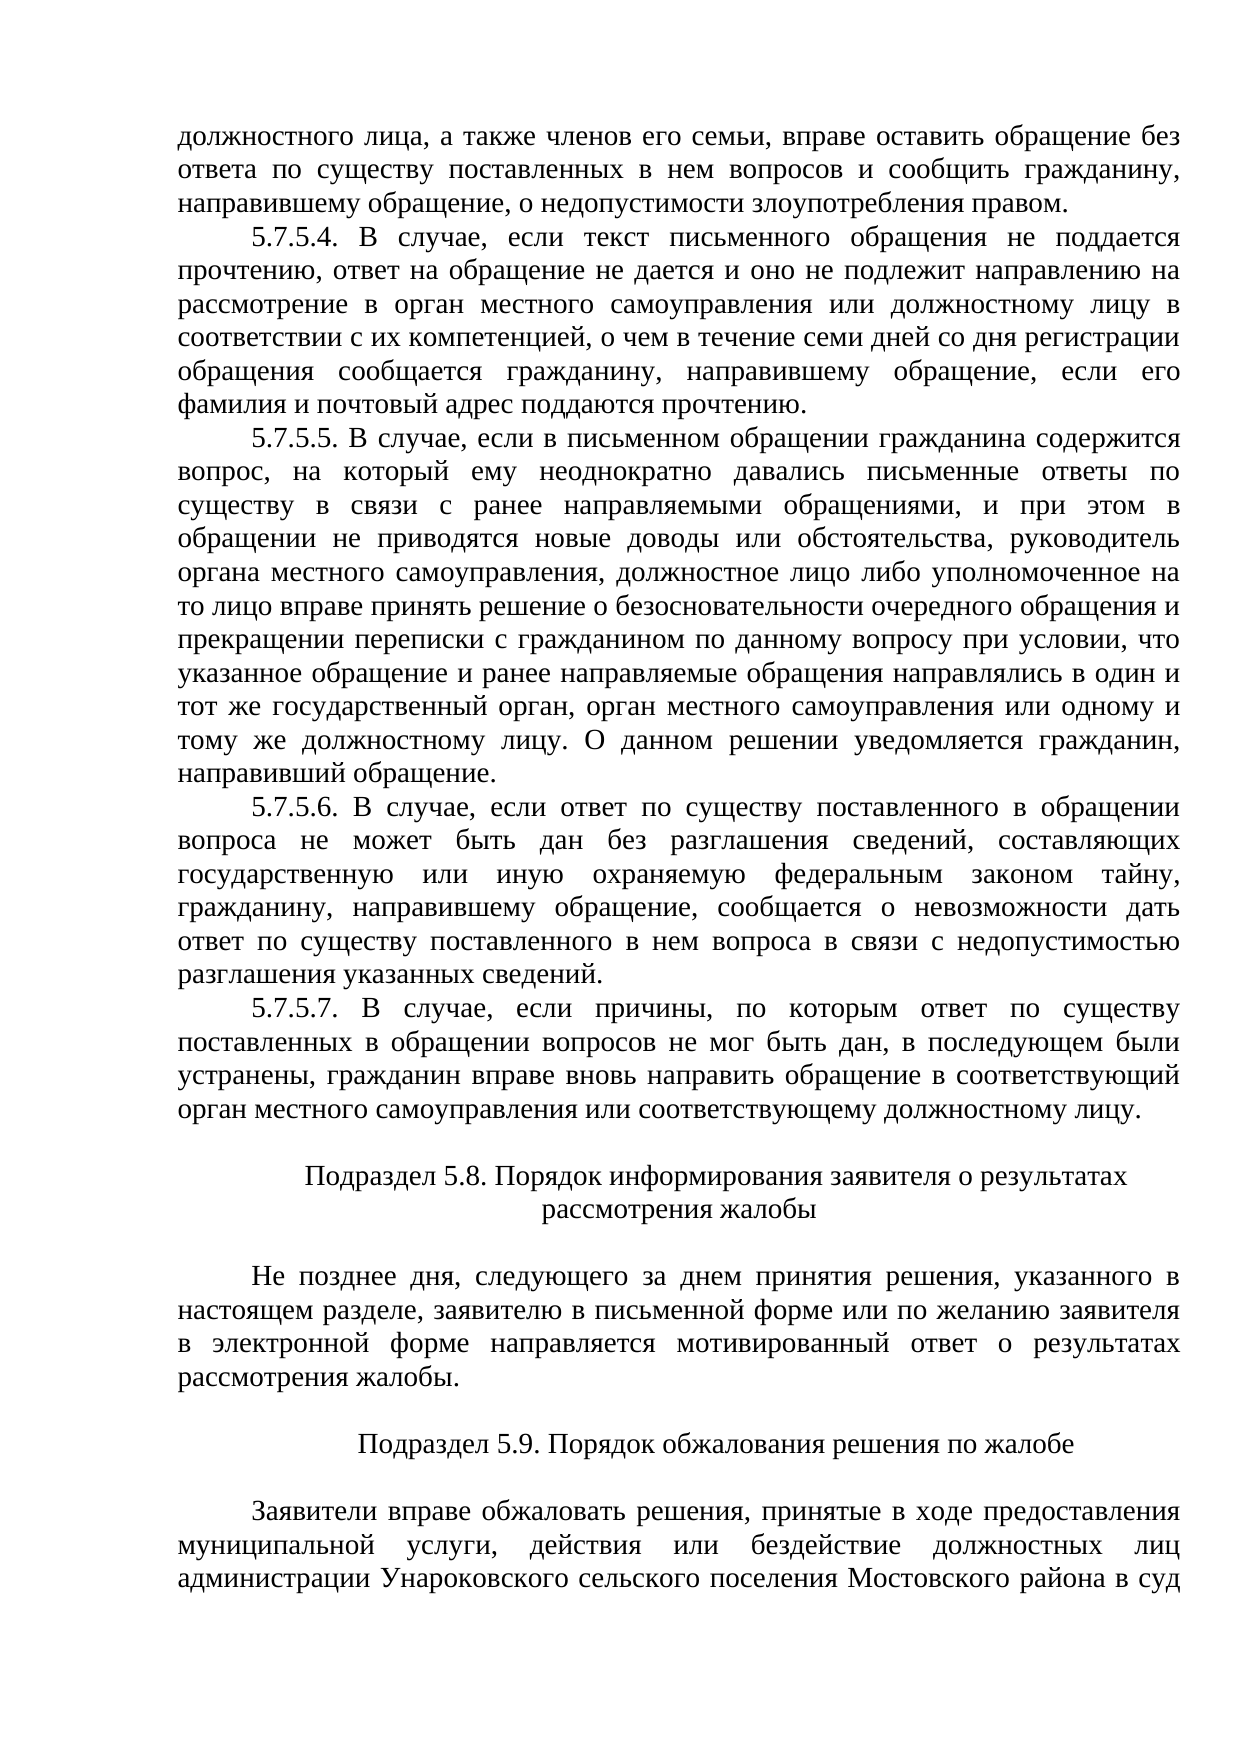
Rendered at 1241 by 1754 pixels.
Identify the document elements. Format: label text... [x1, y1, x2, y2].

text 5.7.5.5. В случае, если в письменном обращении гражданина содержится вопрос, на который ему неоднократно давались письменные ответы по существу в связи с ранее направляемыми обращениями, и при этом в обращении не приводятся новые доводы или обстоятельства, руководитель органа местного самоуправления, должностное лицо либо уполномоченное на то лицо вправе принять решение о безосновательности очередного обращения и прекращении переписки с гражданином по данному вопросу при условии, что указанное обращение и ранее направляемые обращения направлялись в один и тот же государственный орган, орган местного самоуправления или одному и тому же должностному лицу. О данном решении уведомляется гражданин, направивший обращение. [177, 420, 1181, 789]
text 5.7.5.7. В случае, если причины, по которым ответ по существу поставленных в обращении вопросов не мог быть дан, в последующем были устранены, гражданин вправе вновь направить обращение в соответствующий орган местного самоуправления или соответствующему должностному лицу. [177, 990, 1181, 1124]
text 5.7.5.4. В случае, если текст письменного обращения не поддается прочтению, ответ на обращение не дается и оно не подлежит направлению на рассмотрение в орган местного самоуправления или должностному лицу в соответствии с их компетенцией, о чем в течение семи дней со дня регистрации обращения сообщается гражданину, направившему обращение, если его фамилия и почтовый адрес поддаются прочтению. [177, 219, 1181, 420]
text Не позднее дня, следующего за днем принятия решения, указанного в настоящем разделе, заявителю в письменной форме или по желанию заявителя в электронной форме направляется мотивированный ответ о результатах рассмотрения жалобы. [177, 1258, 1181, 1393]
text Подраздел 5.8. Порядок информирования заявителя о результатах рассмотрения жалобы [177, 1158, 1181, 1225]
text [177, 118, 1181, 219]
text Подраздел 5.9. Порядок обжалования решения по жалобе [177, 1426, 1181, 1460]
text 5.7.5.6. В случае, если ответ по существу поставленного в обращении вопроса не может быть дан без разглашения сведений, составляющих государственную или иную охраняемую федеральным законом тайну, гражданину, направившему обращение, сообщается о невозможности дать ответ по существу поставленного в нем вопроса в связи с недопустимостью разглашения указанных сведений. [177, 789, 1181, 990]
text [177, 1493, 1181, 1594]
